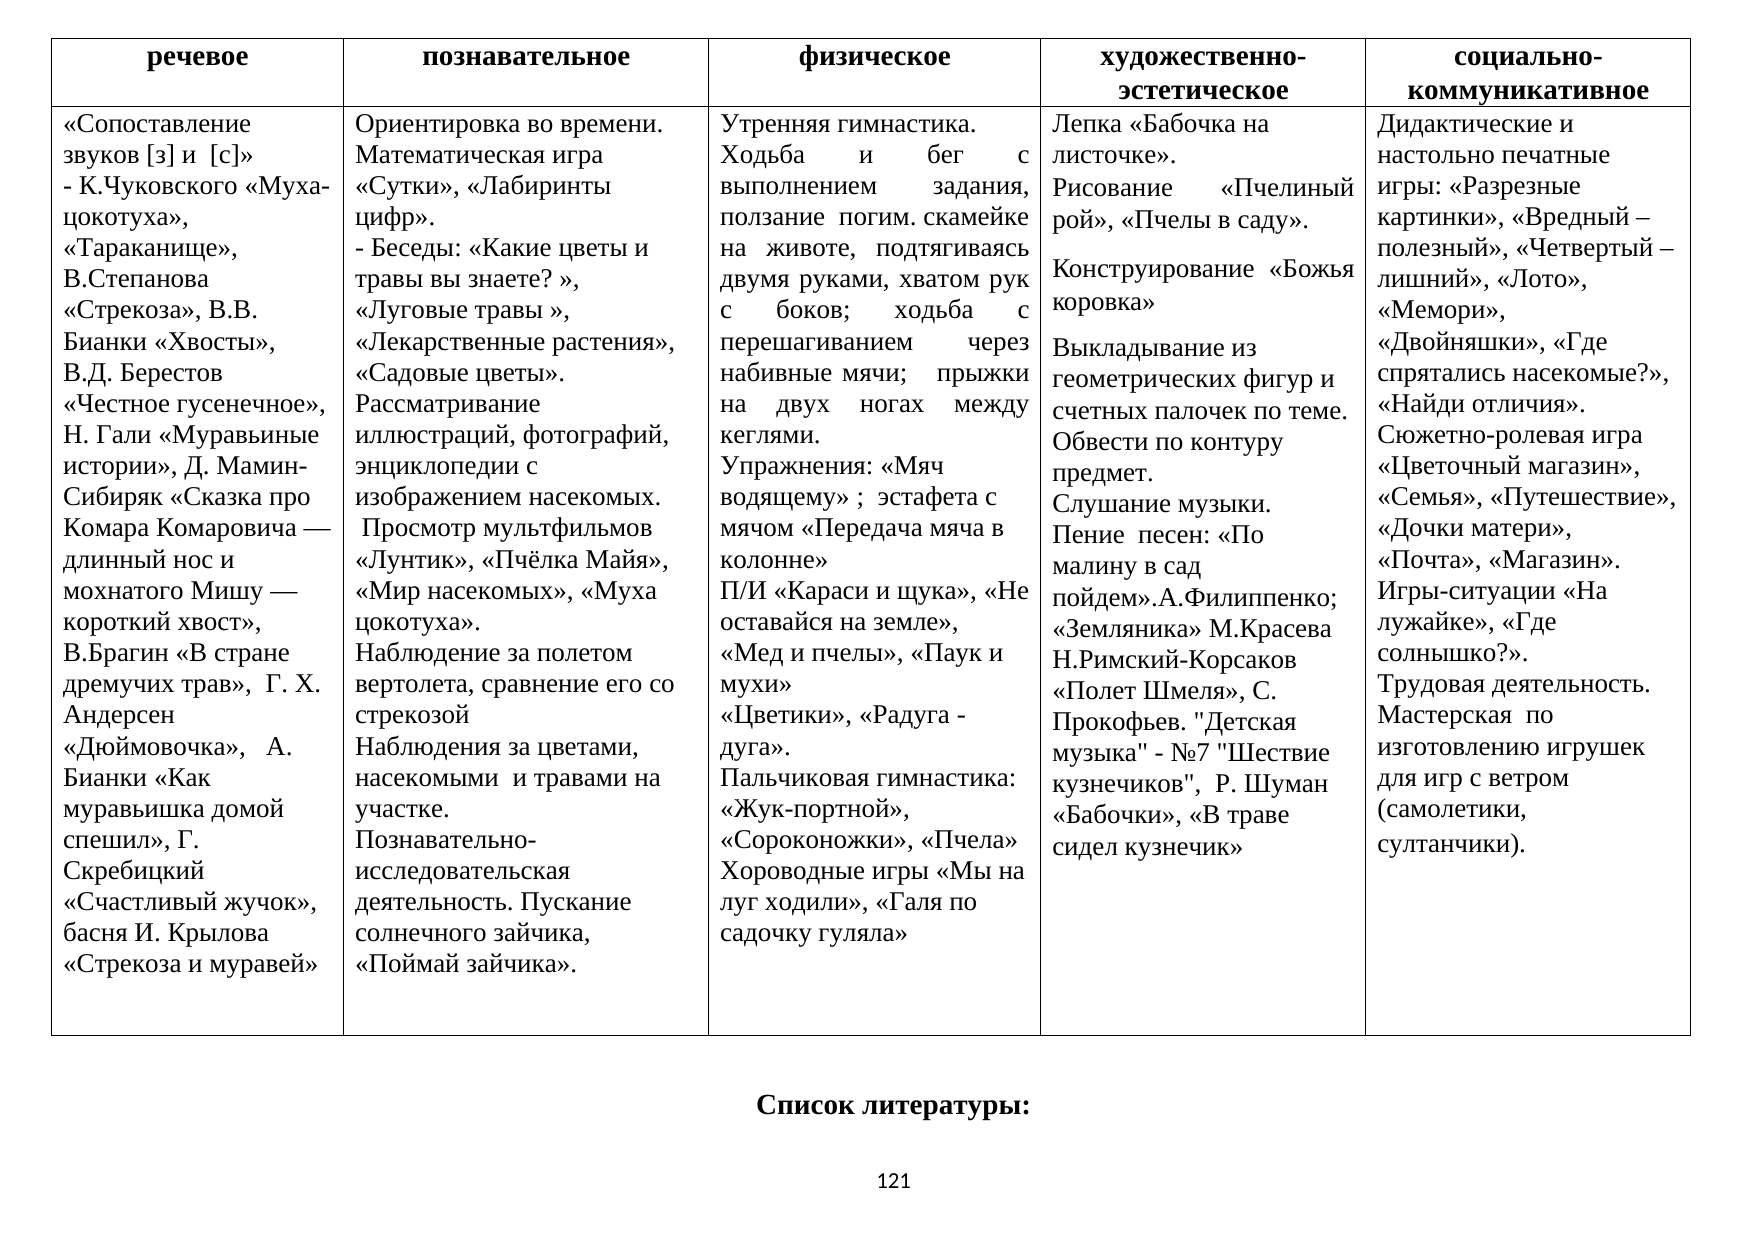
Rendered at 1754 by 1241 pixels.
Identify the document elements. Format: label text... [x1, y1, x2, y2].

table_cell Ориентировка во времени. Математическая игра «Сутки», «Лабиринты цифр». - Беседы: «Какие цветы и травы вы знаете? », «Луговые травы », «Лекарственные растения», «Садовые цветы». Рассматривание иллюстраций, фотографий, энциклопедии с изображением насекомых. Просмотр мультфильмов «Лунтик», «Пчёлка Майя», «Мир насекомых», «Муха цокотуха». Наблюдение за полетом вертолета, сравнение его со стрекозой Наблюдения за цветами, насекомыми и травами на участке. Познавательно-исследовательская деятельность. Пускание солнечного зайчика, «Поймай зайчика». [344, 107, 708, 1035]
table_cell познавательное [344, 39, 708, 106]
text Список литературы: [74, 1087, 1713, 1121]
table_cell Лепка «Бабочка на листочке». Рисование «Пчелиный рой», «Пчелы в саду». Конструирование «Божья коровка» Выкладывание из геометрических фигур и счетных палочек по теме. Обвести по контуру предмет. Слушание музыки. Пение песен: «По малину в сад пойдем».А.Филиппенко; «Земляника» М.Красева Н.Римский-Корсаков «Полет Шмеля», С. Прокофьев. "Детская музыка" - №7 "Шествие кузнечиков", Р. Шуман «Бабочки», «В траве сидел кузнечик» [1041, 107, 1365, 1035]
table_cell Дидактические и настольно печатные игры: «Разрезные картинки», «Вредный – полезный», «Четвертый – лишний», «Лото», «Мемори», «Двойняшки», «Где спрятались насекомые?», «Найди отличия». Сюжетно-ролевая игра «Цветочный магазин», «Семья», «Путешествие», «Дочки матери», «Почта», «Магазин». Игры-ситуации «На лужайке», «Где солнышко?». Трудовая деятельность. Мастерская по изготовлению игрушек для игр с ветром (самолетики, султанчики). [1366, 107, 1690, 1035]
table_cell художественно-эстетическое [1041, 39, 1365, 106]
table_cell социально-коммуникативное [1366, 39, 1690, 106]
table_cell речевое [52, 39, 343, 106]
table_cell «Сопоставление звуков [з] и [с]» - К.Чуковского «Муха-цокотуха», «Тараканище», В.Степанова «Стрекоза», В.В. Бианки «Хвосты», В.Д. Берестов «Честное гусенечное», Н. Гали «Муравьиные истории», Д. Мамин-Сибиряк «Сказка про Комара Комаровича — длинный нос и мохнатого Мишу — короткий хвост», В.Брагин «В стране дремучих трав», Г. Х. Андерсен «Дюймовочка», А. Бианки «Как муравьишка домой спешил», Г. Скребицкий «Счастливый жучок», басня И. Крылова «Стрекоза и муравей» [52, 107, 343, 1035]
table_cell Утренняя гимнастика. Ходьба и бег с выполнением задания, ползание погим. скамейке на животе, подтягиваясь двумя руками, хватом рук с боков; ходьба с перешагиванием через набивные мячи; прыжки на двух ногах между кеглями. Упражнения: «Мяч водящему» ; эстафета с мячом «Передача мяча в колонне» П/И «Караси и щука», «Не оставайся на земле», «Мед и пчелы», «Паук и мухи» «Цветики», «Радуга - дуга». Пальчиковая гимнастика: «Жук-портной», «Сороконожки», «Пчела» Хороводные игры «Мы на луг ходили», «Галя по садочку гуляла» [709, 107, 1040, 1035]
table_cell физическое [709, 39, 1040, 106]
